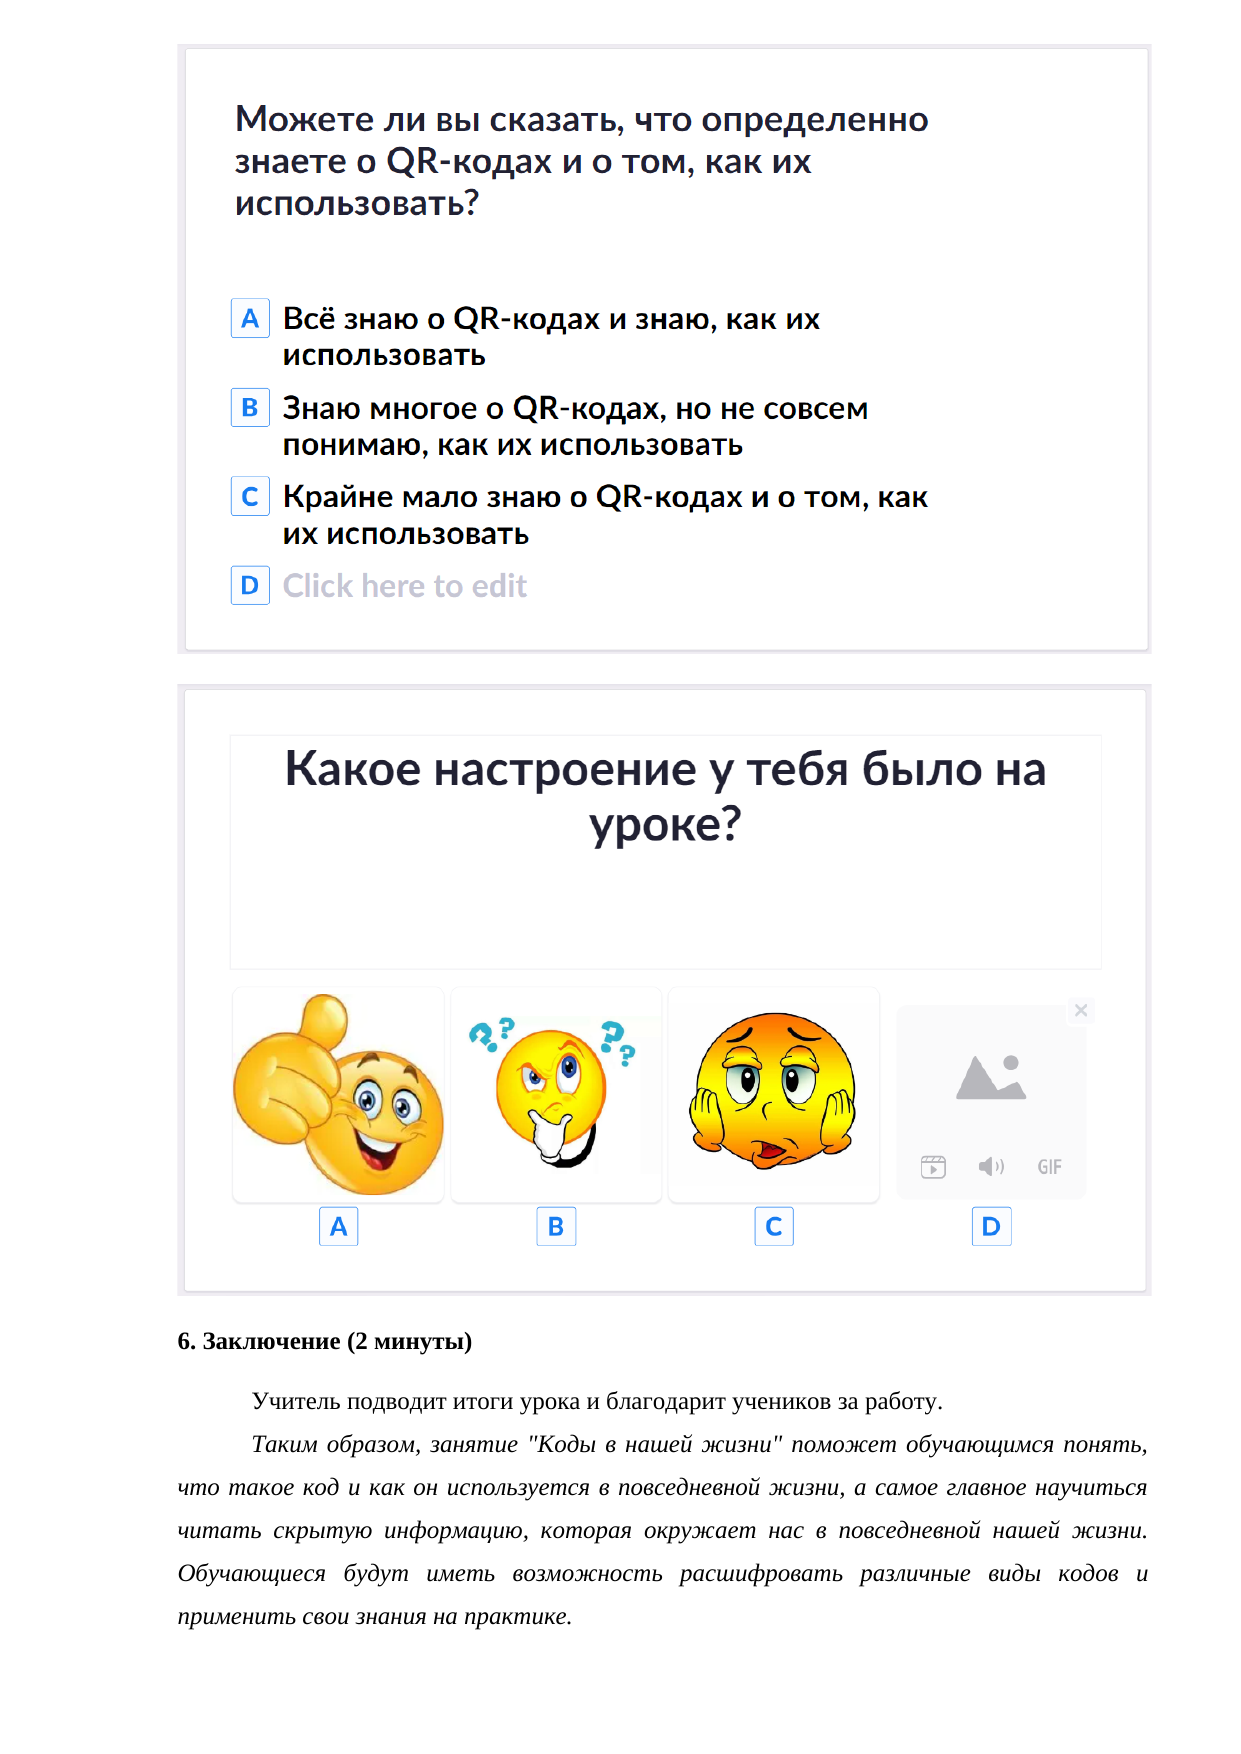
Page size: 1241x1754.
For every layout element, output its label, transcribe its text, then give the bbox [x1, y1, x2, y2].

text Учитель подводит итоги урока и благодарит учеников за работу. [177, 1386, 1152, 1414]
picture [177, 684, 1152, 1296]
text Таким образом, занятие "Коды в нашей жизни" поможет обучающимся понять, что такое код и как он используется в повседневной жизни, а самое главное научиться читать скрытую информацию, которая окружает нас в повседневной нашей жизни. Обучающиеся будут иметь возможность расшифровать различные виды кодов и применить свои знания на практике. [177, 1429, 1152, 1630]
picture [177, 44, 1152, 654]
text 6. Заключение (2 минуты) [177, 1326, 1152, 1355]
